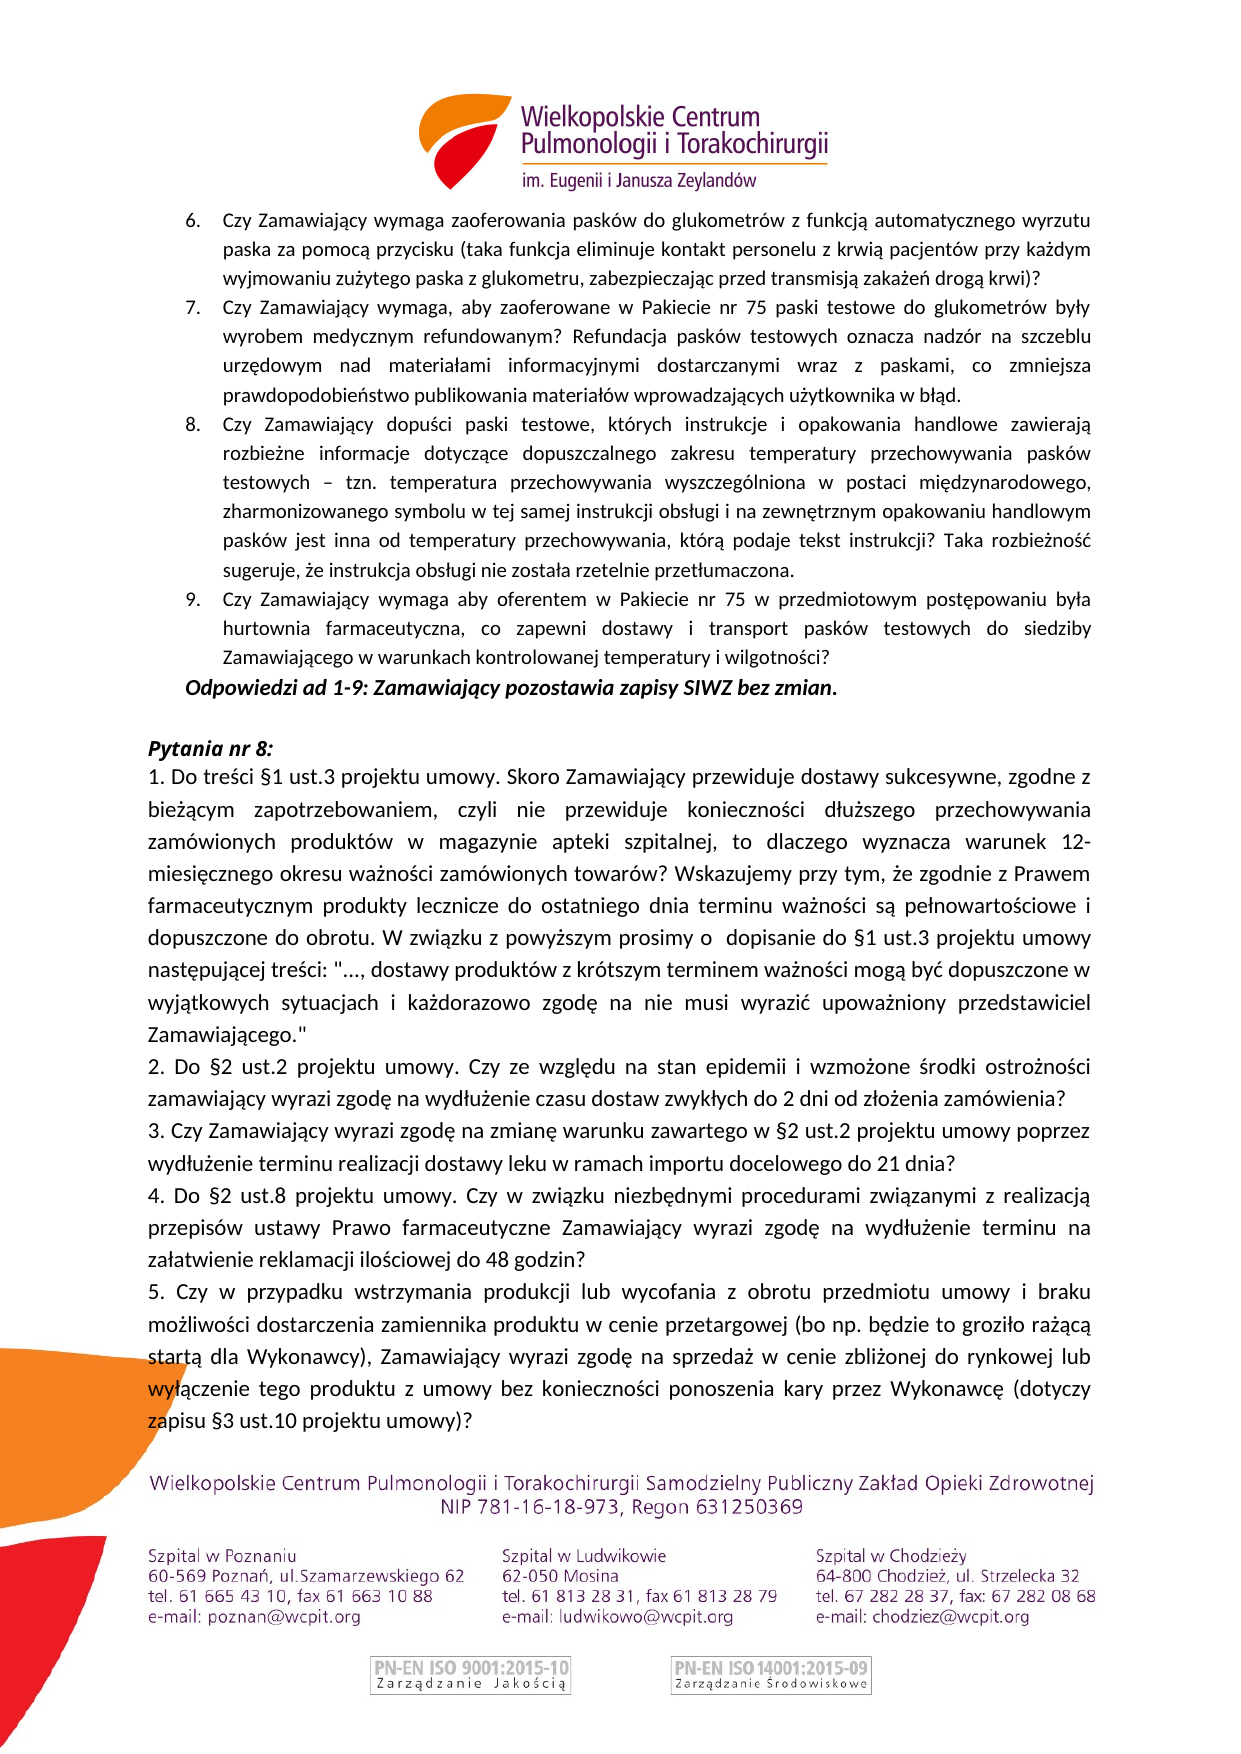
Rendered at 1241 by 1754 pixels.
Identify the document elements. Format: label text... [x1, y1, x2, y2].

text 4. Do §2 ust.8 projektu umowy. Czy w związku niezbędnymi procedurami związanymi z realizacją przepisów ustawy Prawo farmaceutyczne Zamawiający wyrazi zgodę na wydłużenie terminu na załatwienie reklamacji ilościowej do 48 godzin? [148, 1181, 1092, 1273]
list Czy Zamawiający dopuści paski testowe, których instrukcje i opakowania handlowe zawierają rozbieżne informacje dotyczące dopuszczalnego zakresu temperatury przechowywania pasków testowych – tzn. temperatura przechowywania wyszczególniona w postaci międzynarodowego, zharmonizowanego symbolu w tej samej instrukcji obsługi i na zewnętrznym opakowaniu handlowym pasków jest inna od temperatury przechowywania, którą podaje tekst instrukcji? Taka rozbieżność sugeruje, że instrukcja obsługi nie została rzetelnie przetłumaczona. [185, 411, 1092, 582]
list Czy Zamawiający wymaga, aby zaoferowane w Pakiecie nr 75 paski testowe do glukometrów były wyrobem medycznym refundowanym? Refundacja pasków testowych oznacza nadzór na szczeblu urzędowym nad materiałami informacyjnymi dostarczanymi wraz z paskami, co zmniejsza prawdopodobieństwo publikowania materiałów wprowadzających użytkownika w błąd. [185, 294, 1092, 407]
text 1. Do treści §1 ust.3 projektu umowy. Skoro Zamawiający przewiduje dostawy sukcesywne, zgodne z bieżącym zapotrzebowaniem, czyli nie przewiduje konieczności dłuższego przechowywania zamówionych produktów w magazynie apteki szpitalnej, to dlaczego wyznacza warunek 12-miesięcznego okresu ważności zamówionych towarów? Wskazujemy przy tym, że zgodnie z Prawem farmaceutycznym produkty lecznicze do ostatniego dnia terminu ważności są pełnowartościowe i dopuszczone do obrotu. W związku z powyższym prosimy o dopisanie do §1 ust.3 projektu umowy następującej treści: "..., dostawy produktów z krótszym terminem ważności mogą być dopuszczone w wyjątkowych sytuacjach i każdorazowo zgodę na nie musi wyrazić upoważniony przedstawiciel Zamawiającego." [148, 762, 1092, 1048]
text 3. Czy Zamawiający wyrazi zgodę na zmianę warunku zawartego w §2 ust.2 projektu umowy poprzez wydłużenie terminu realizacji dostawy leku w ramach importu docelowego do 21 dnia? [148, 1117, 1092, 1177]
picture [398, 0, 842, 207]
text 5. Czy w przypadku wstrzymania produkcji lub wycofania z obrotu przedmiotu umowy i braku możliwości dostarczenia zamiennika produktu w cenie przetargowej (bo np. będzie to groziło rażącą startą dla Wykonawcy), Zamawiający wyrazi zgodę na sprzedaż w cenie zbliżonej do rynkowej lub wyłączenie tego produktu z umowy bez konieczności ponoszenia kary przez Wykonawcę (dotyczy zapisu §3 ust.10 projektu umowy)? [148, 1277, 1092, 1434]
text Odpowiedzi ad 1-9: Zamawiający pozostawia zapisy SIWZ bez zmian. [185, 673, 1092, 701]
list Czy Zamawiający wymaga aby oferentem w Pakiecie nr 75 w przedmiotowym postępowaniu była hurtownia farmaceutyczna, co zapewni dostawy i transport pasków testowych do siedziby Zamawiającego w warunkach kontrolowanej temperatury i wilgotności? [185, 586, 1092, 670]
picture [0, 1340, 1241, 1754]
text Pytania nr 8: [148, 734, 1092, 762]
text 2. Do §2 ust.2 projektu umowy. Czy ze względu na stan epidemii i wzmożone środki ostrożności zamawiający wyrazi zgodę na wydłużenie czasu dostaw zwykłych do 2 dni od złożenia zamówienia? [148, 1052, 1092, 1112]
list Czy Zamawiający wymaga zaoferowania pasków do glukometrów z funkcją automatycznego wyrzutu paska za pomocą przycisku (taka funkcja eliminuje kontakt personelu z krwią pacjentów przy każdym wyjmowaniu zużytego paska z glukometru, zabezpieczając przed transmisją zakażeń drogą krwi)? [185, 207, 1092, 291]
